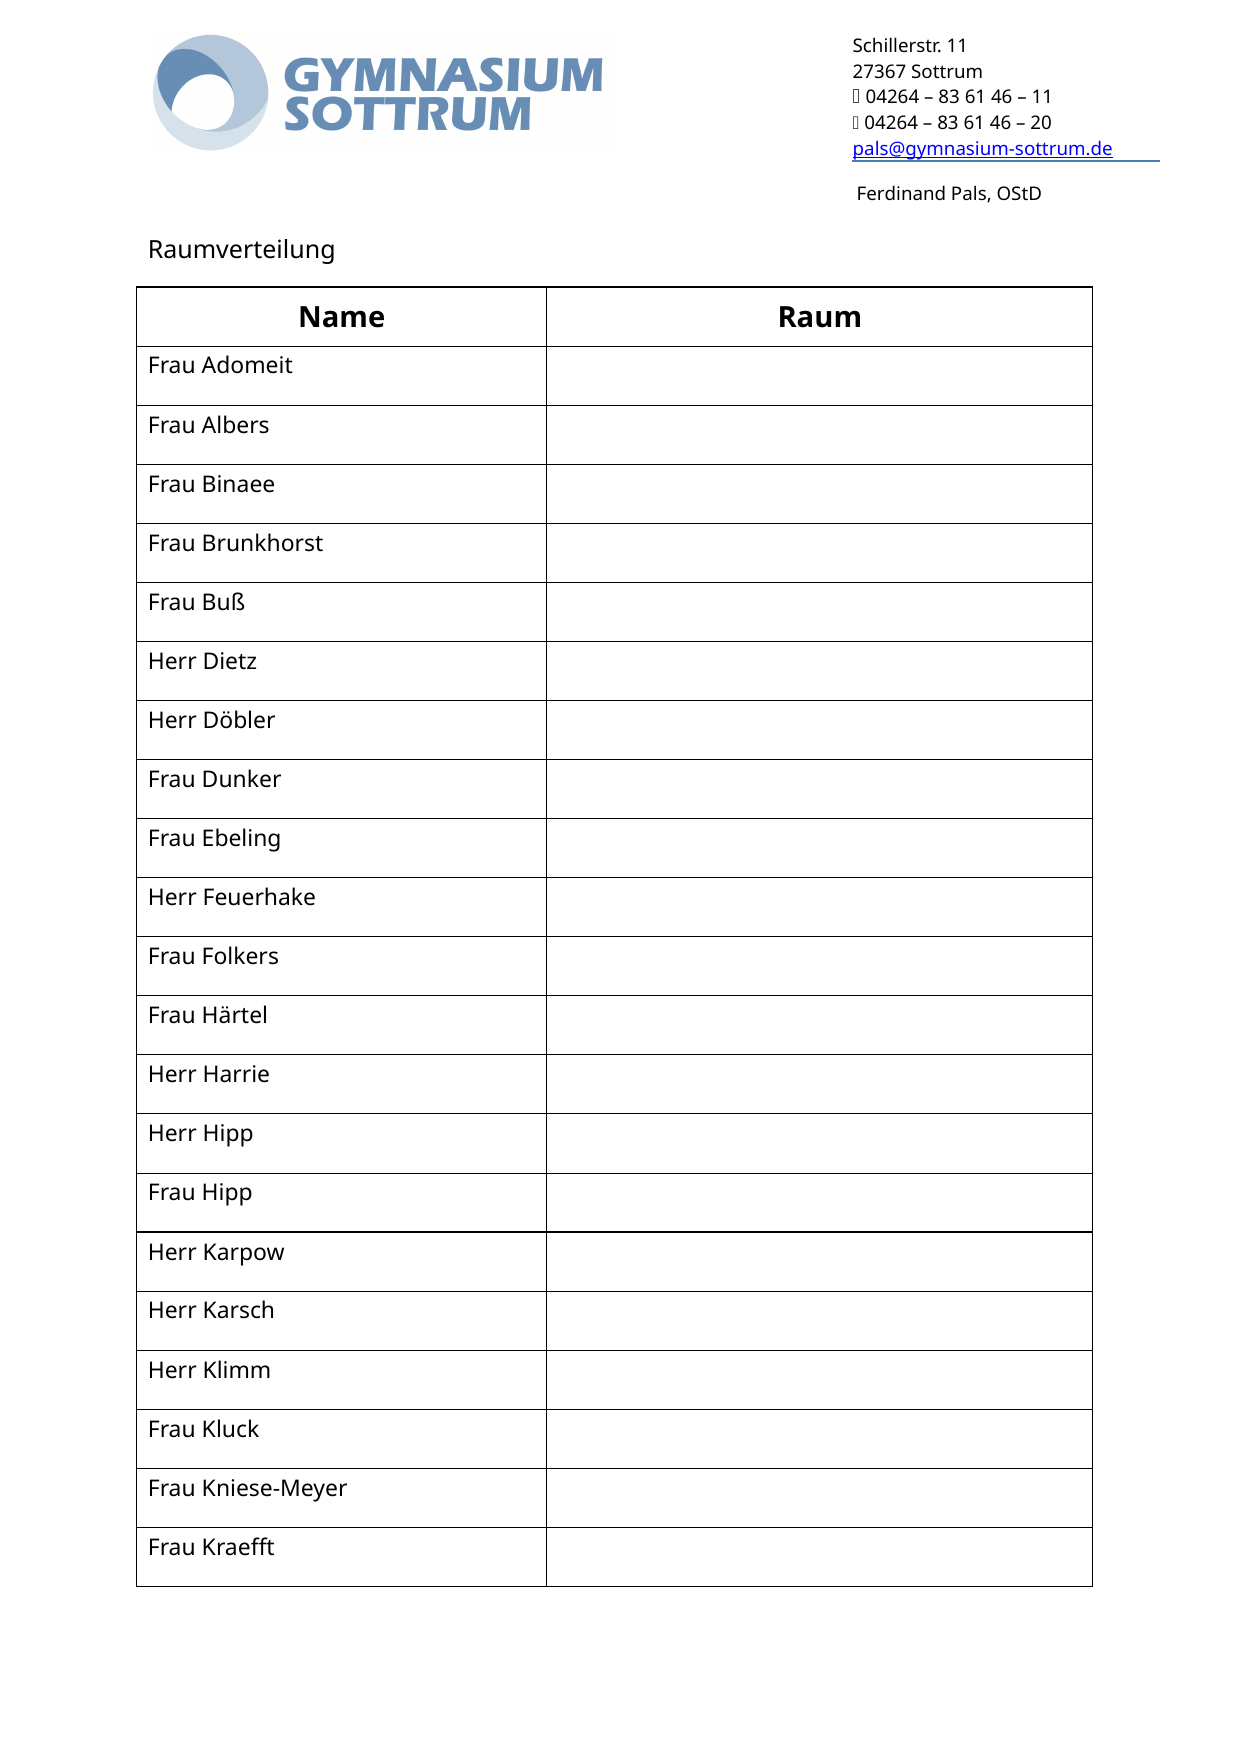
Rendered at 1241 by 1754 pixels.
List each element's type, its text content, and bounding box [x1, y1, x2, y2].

table_cell Herr Karpow [137, 1233, 546, 1291]
table_cell [547, 1055, 1092, 1113]
table_cell [547, 347, 1092, 404]
table_cell Herr Dietz [137, 642, 546, 700]
text Raumverteilung [148, 232, 1196, 266]
table_cell Frau Kluck [137, 1410, 546, 1468]
table_cell [547, 1410, 1092, 1468]
table_cell [547, 524, 1092, 582]
table_cell Herr Klimm [137, 1351, 546, 1409]
table_cell Frau Folkers [137, 937, 546, 995]
table_cell Frau Buß [137, 583, 546, 641]
table_cell Frau Kniese-Meyer [137, 1469, 546, 1527]
table_cell Frau Adomeit [137, 347, 546, 404]
table_cell Herr Feuerhake [137, 878, 546, 936]
table_cell [547, 1469, 1092, 1527]
table_cell Frau Ebeling [137, 819, 546, 877]
table_cell [547, 465, 1092, 523]
table_cell Frau Brunkhorst [137, 524, 546, 582]
table_cell [547, 819, 1092, 877]
table_cell Frau Albers [137, 406, 546, 464]
table_cell [547, 583, 1092, 641]
table_cell Herr Harrie [137, 1055, 546, 1113]
picture [147, 29, 614, 155]
table_cell [547, 1528, 1092, 1586]
table_cell [547, 406, 1092, 464]
table_cell Frau Binaee [137, 465, 546, 523]
table_cell Herr Döbler [137, 701, 546, 759]
table_header Name [137, 288, 546, 346]
table_header Raum [547, 288, 1092, 346]
table_cell [547, 1174, 1092, 1231]
table_cell [547, 1292, 1092, 1349]
table_cell [547, 1351, 1092, 1409]
table_cell Frau Kraefft [137, 1528, 546, 1586]
table_cell [547, 1114, 1092, 1172]
table_cell Frau Hipp [137, 1174, 546, 1231]
table_cell Herr Karsch [137, 1292, 546, 1349]
table_cell [547, 760, 1092, 818]
table_cell [547, 701, 1092, 759]
table_cell [547, 996, 1092, 1054]
table_cell [547, 878, 1092, 936]
table_cell Frau Dunker [137, 760, 546, 818]
table_cell [547, 1233, 1092, 1291]
table_cell Herr Hipp [137, 1114, 546, 1172]
table_cell [547, 937, 1092, 995]
table_cell [547, 642, 1092, 700]
table_cell Frau Härtel [137, 996, 546, 1054]
